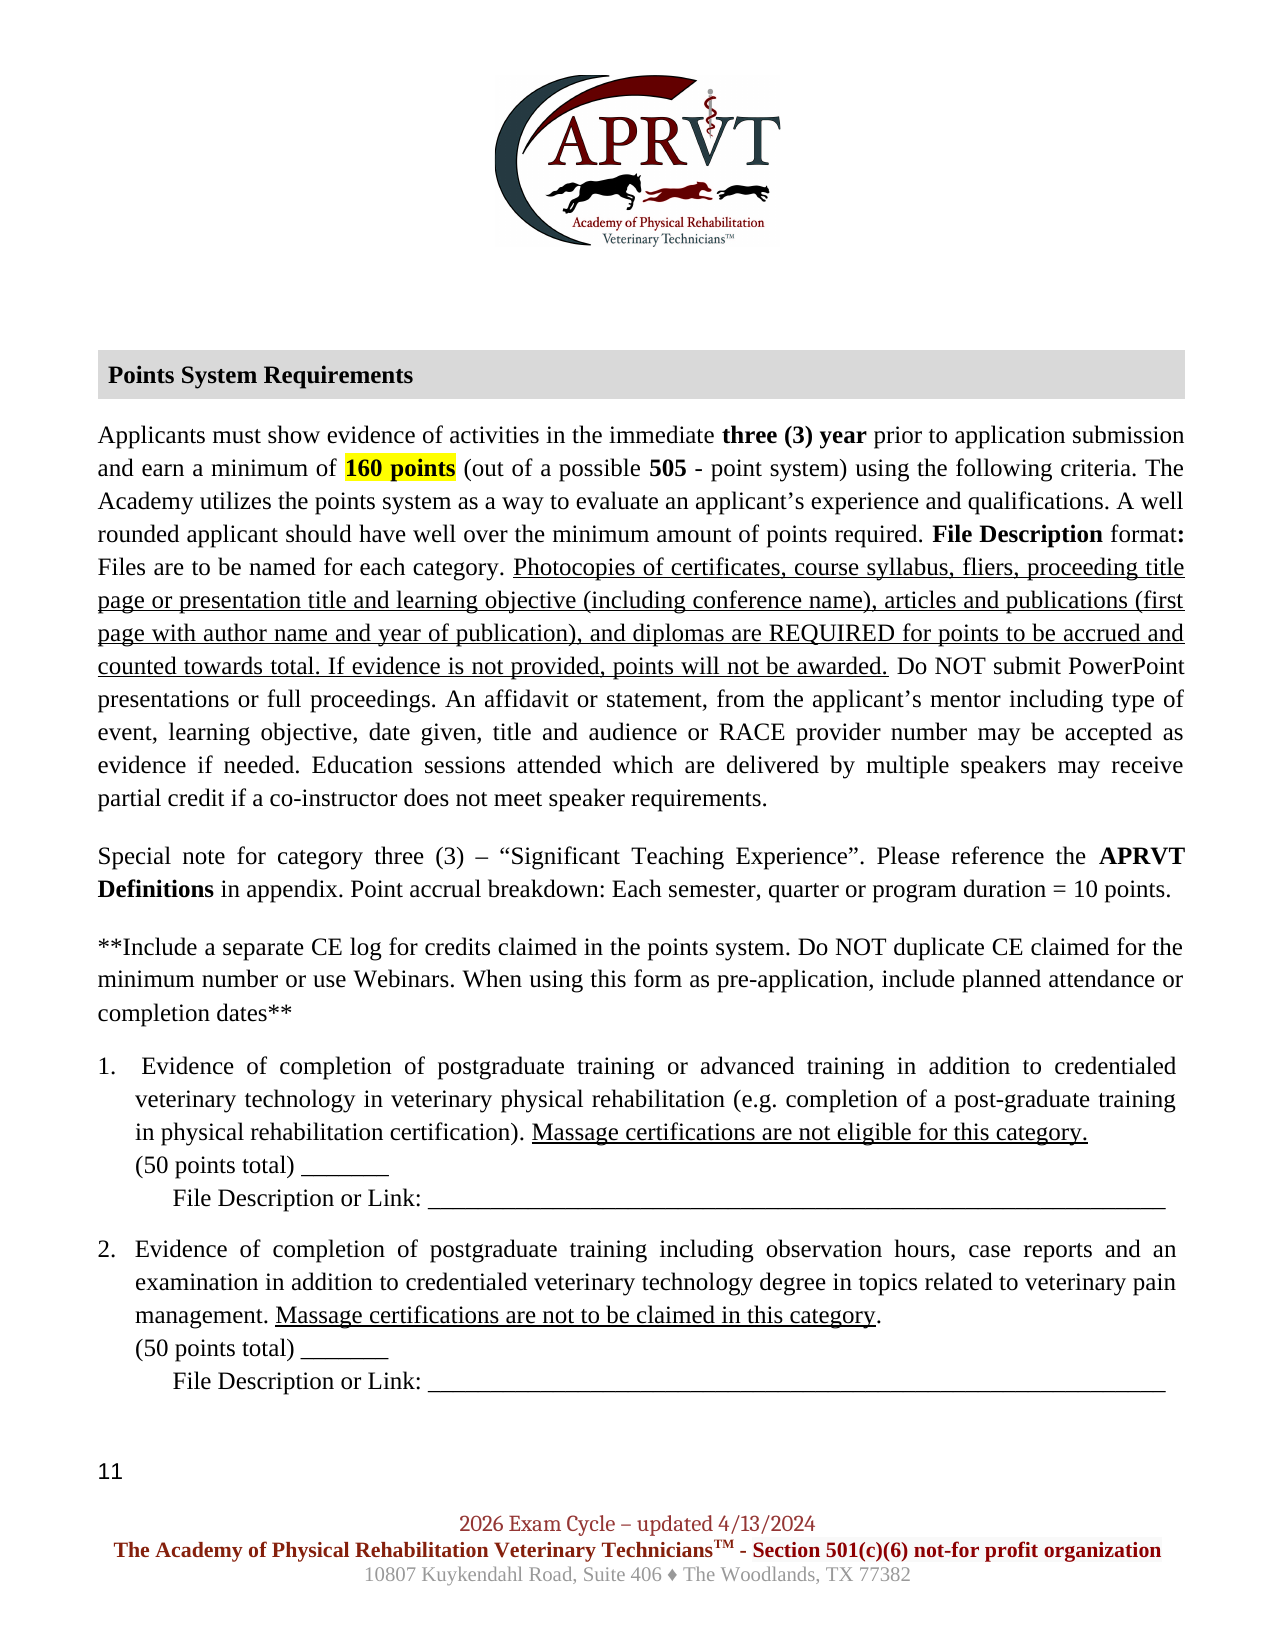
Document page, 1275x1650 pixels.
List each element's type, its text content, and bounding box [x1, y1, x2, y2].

text (50 points total) _______ [135, 1333, 1177, 1362]
text Special note for category three (3) – “Significant Teaching Experience”. Please reference the APRVT Definitions in appendix. Point accrual breakdown: Each semester, quarter or program duration = 10 points. [97, 841, 1185, 902]
text Applicants must show evidence of activities in the immediate three (3) year prior to application submission and earn a minimum of 160 points (out of a possible 505 - point system) using the following criteria. The Academy utilizes the points system as a way to evaluate an applicant’s experience and qualifications. A well rounded applicant should have well over the minimum amount of points required. File Description format: Files are to be named for each category. Photocopies of certificates, course syllabus, fliers, proceeding title page or presentation title and learning objective (including conference name), articles and publications (first page with author name and year of publication), and diplomas are REQUIRED for points to be accrued and counted towards total. If evidence is not provided, points will not be awarded. Do NOT submit PowerPoint presentations or full proceedings. An affidavit or statement, from the applicant’s mentor including type of event, learning objective, date given, title and audience or RACE provider number may be accepted as evidence if needed. Education sessions attended which are delivered by multiple speakers may receive partial credit if a co-instructor does not meet speaker requirements. [97, 644, 1185, 812]
text (50 points total) _______ [135, 1150, 1177, 1179]
picture [494, 75, 781, 247]
text 2. Evidence of completion of postgraduate training including observation hours, case reports and an examination in addition to credentialed veterinary technology degree in topics related to veterinary pain management. Massage certifications are not to be claimed in this category. [97, 1234, 1177, 1329]
text Applicants must show evidence of activities in the immediate three (3) year prior to application submission and earn a minimum of 160 points (out of a possible 505 - point system) using the following criteria. The Academy utilizes the points system as a way to evaluate an applicant’s experience and qualifications. A well rounded applicant should have well over the minimum amount of points required. File Description format: Files are to be named for each category. Photocopies of certificates, course syllabus, fliers, proceeding title page or presentation title and learning objective (including conference name), articles and publications (first page with author name and year of publication), and diplomas are REQUIRED for points to be accrued and counted towards total. If evidence is not provided, points will not be awarded. Do NOT submit PowerPoint presentations or full proceedings. An affidavit or statement, from the applicant’s mentor including type of event, learning objective, date given, title and audience or RACE provider number may be accepted as evidence if needed. Education sessions attended which are delivered by multiple speakers may receive partial credit if a co-instructor does not meet speaker requirements. [97, 420, 1185, 610]
text **Include a separate CE log for credits claimed in the points system. Do NOT duplicate CE claimed for the minimum number or use Webinars. When using this form as pre-application, include planned attendance or completion dates** [97, 932, 1185, 1026]
table_header Points System Requirements [98, 350, 1185, 399]
text 1. Evidence of completion of postgraduate training or advanced training in addition to credentialed veterinary technology in veterinary physical rehabilitation (e.g. completion of a post-graduate training in physical rehabilitation certification). Massage certifications are not eligible for this category. [97, 1051, 1177, 1146]
text File Description or Link: ___________________________________________________________ [135, 1366, 1177, 1395]
text File Description or Link: ___________________________________________________________ [135, 1183, 1177, 1212]
